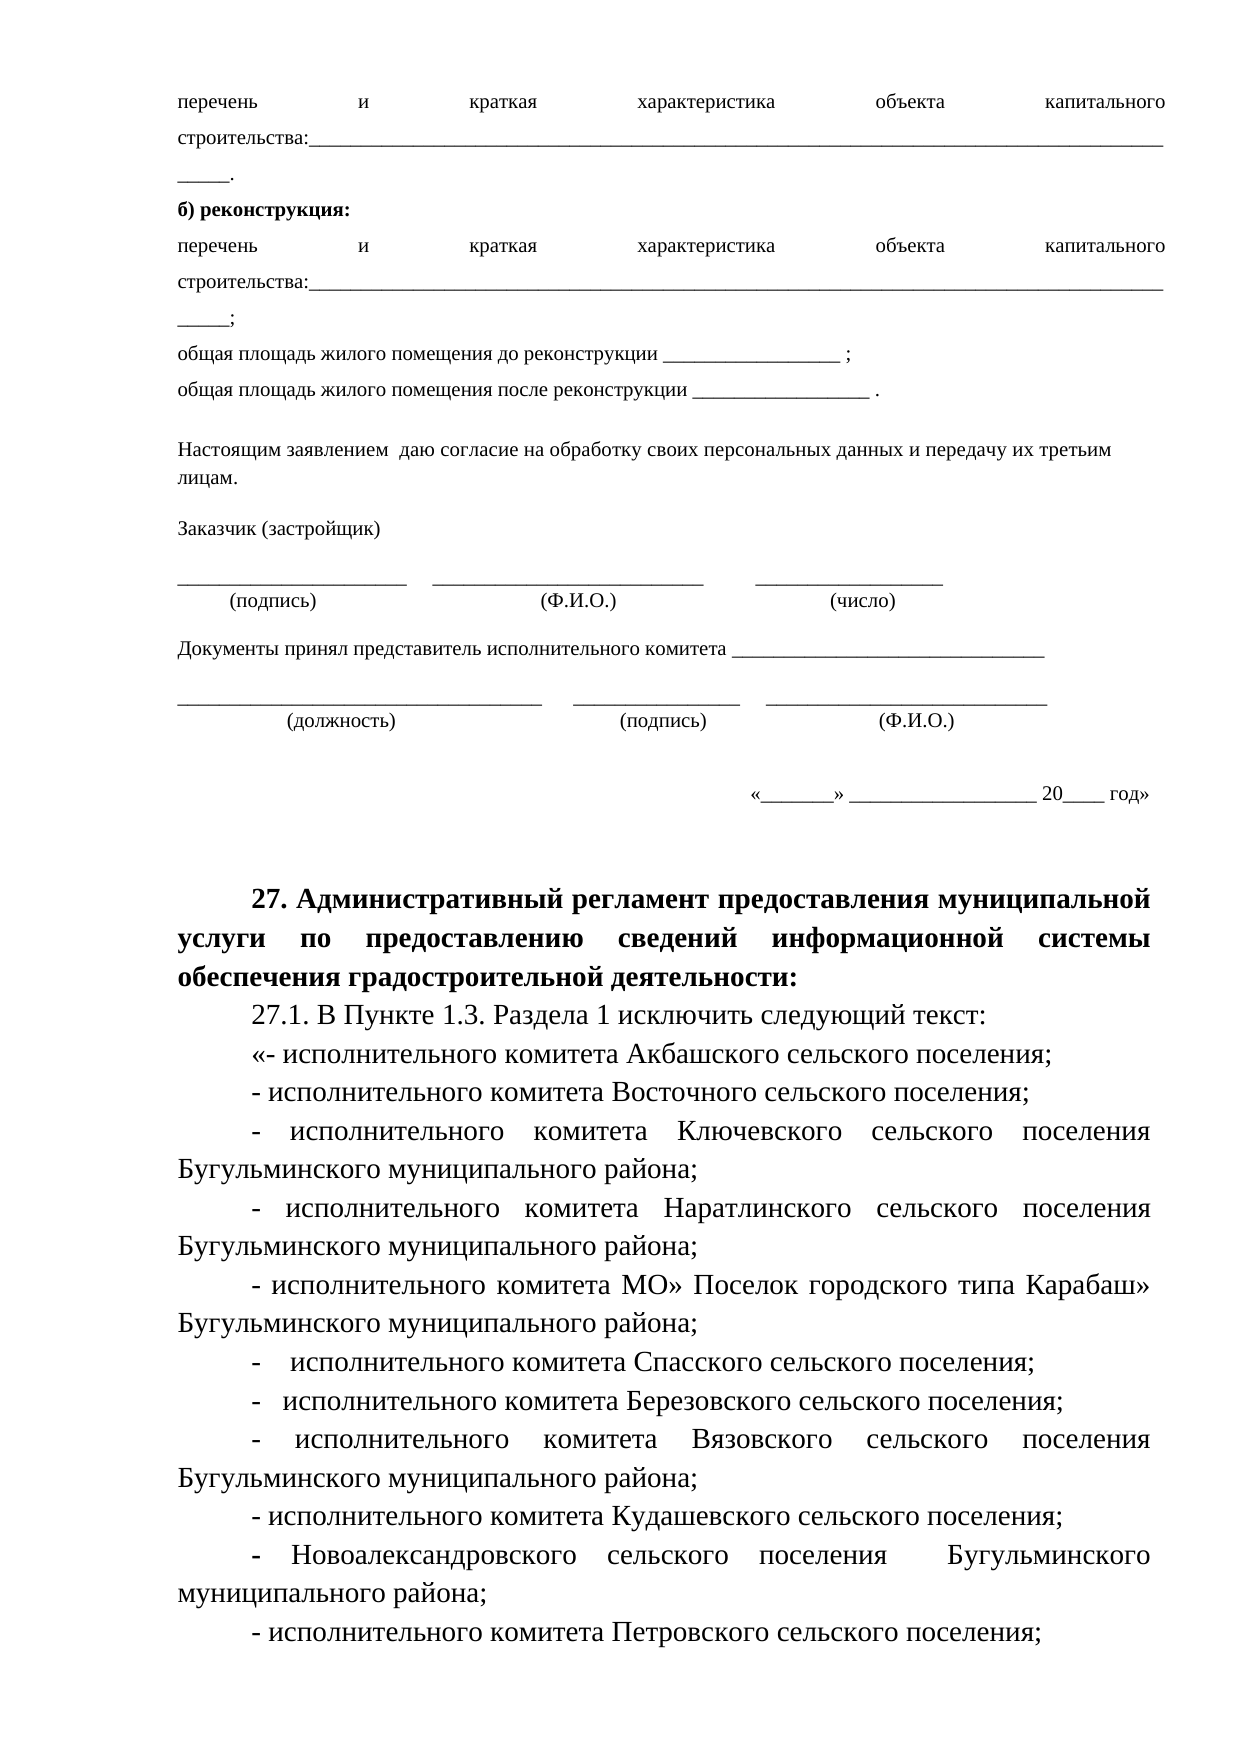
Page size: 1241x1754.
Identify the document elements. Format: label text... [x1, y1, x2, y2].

text - исполнительного комитета Кудашевского сельского поселения; [177, 1498, 1152, 1532]
text ______________________ __________________________ __________________ [177, 564, 1152, 588]
text 27.1. В Пункте 1.3. Раздела 1 исключить следующий текст: [177, 997, 1152, 1031]
text Заказчик (застройщик) [177, 516, 1152, 540]
text ___________________________________ ________________ ___________________________ [177, 684, 1152, 708]
text б) реконструкция: [177, 197, 1166, 221]
text «- исполнительного комитета Акбашского сельского поселения; [177, 1036, 1152, 1069]
text Настоящим заявлением даю согласие на обработку своих персональных данных и передачу их третьим лицам. [177, 437, 1152, 489]
text - исполнительного комитета Спасского сельского поселения; [177, 1344, 1152, 1378]
text перечень и краткая характеристика объекта капитального строительства:_______________________________________________________________________________________; [177, 233, 1166, 329]
text общая площадь жилого помещения до реконструкции _________________ ; [177, 341, 1166, 365]
text Документы принял представитель исполнительного комитета ______________________________ [177, 636, 1152, 660]
text - исполнительного комитета Петровского сельского поселения; [177, 1614, 1152, 1647]
text - исполнительного комитета Наратлинского сельского поселения Бугульминского муниципального района; [177, 1190, 1152, 1262]
text «_______» __________________ 20____ год» [177, 781, 1152, 804]
text 27. Административный регламент предоставления муниципальной услуги по предоставлению сведений информационной системы обеспечения градостроительной деятельности: [177, 882, 1152, 992]
text перечень и краткая характеристика объекта капитального строительства:_______________________________________________________________________________________. [177, 89, 1166, 185]
text (должность) (подпись) (Ф.И.О.) [177, 708, 1152, 732]
text - исполнительного комитета МО» Поселок городского типа Карабаш» Бугульминского муниципального района; [177, 1267, 1152, 1339]
text - исполнительного комитета Вязовского сельского поселения Бугульминского муниципального района; [177, 1421, 1152, 1493]
text - исполнительного комитета Березовского сельского поселения; [177, 1383, 1152, 1416]
text (подпись) (Ф.И.О.) (число) [177, 588, 1152, 612]
text - исполнительного комитета Восточного сельского поселения; [177, 1074, 1152, 1108]
text общая площадь жилого помещения после реконструкции _________________ . [177, 377, 1166, 401]
subtitle - Новоалександровского сельского поселения Бугульминского муниципального района; [177, 1537, 1152, 1609]
text - исполнительного комитета Ключевского сельского поселения Бугульминского муниципального района; [177, 1113, 1152, 1185]
